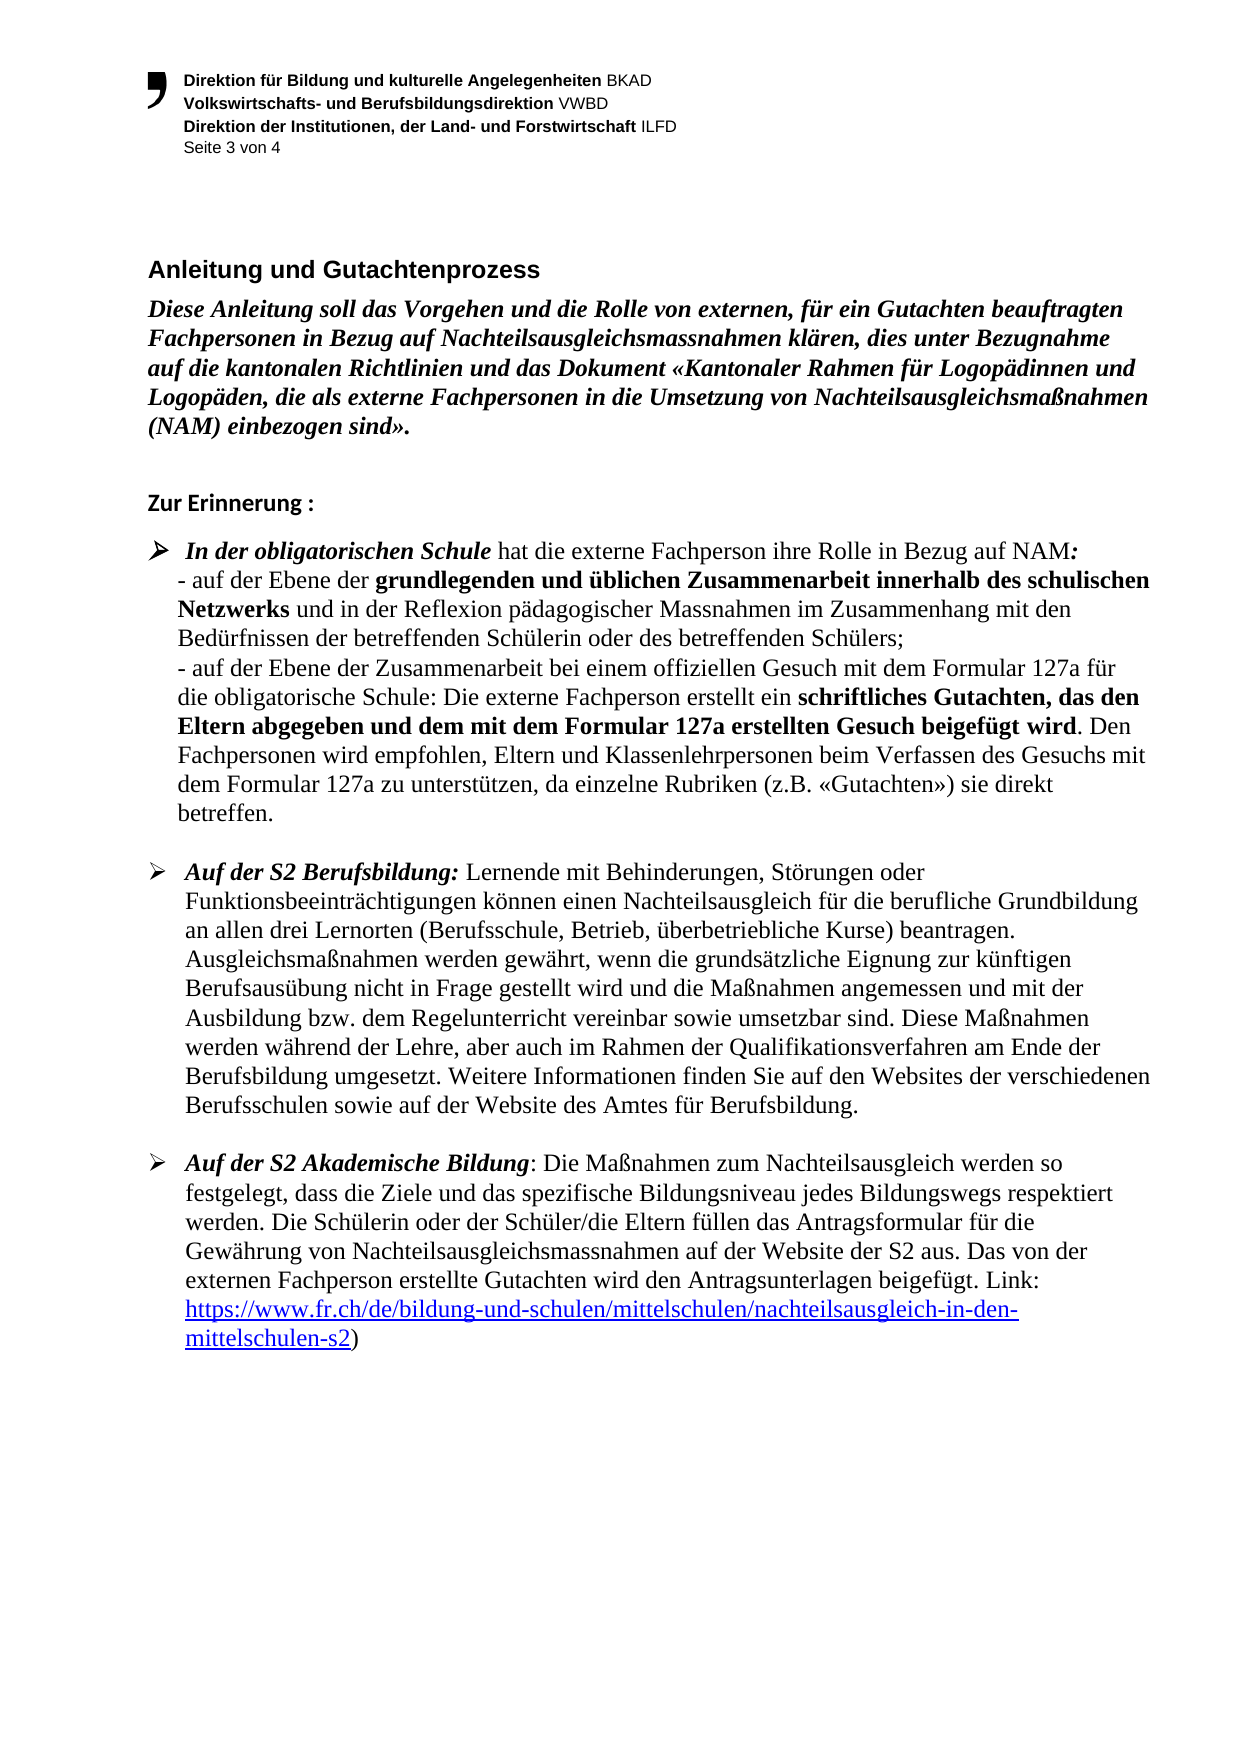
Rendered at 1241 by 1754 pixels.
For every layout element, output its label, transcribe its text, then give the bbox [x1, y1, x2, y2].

picture [147, 72, 167, 109]
text - auf der Ebene der Zusammenarbeit bei einem offiziellen Gesuch mit dem Formular 127a für die obligatorische Schule: Die externe Fachperson erstellt ein schriftliches Gutachten, das den Eltern abgegeben und dem mit dem Formular 127a erstellten Gesuch beigefügt wird. Den Fachpersonen wird empfohlen, Eltern und Klassenlehrpersonen beim Verfassen des Gesuchs mit dem Formular 127a zu unterstützen, da einzelne Rubriken (z.B. «Gutachten») sie direkt betreffen. [177, 653, 1152, 828]
text Diese Anleitung soll das Vorgehen und die Rolle von externen, für ein Gutachten beauftragten Fachpersonen in Bezug auf Nachteilsausgleichsmassnahmen klären, dies unter Bezugnahme auf die kantonalen Richtlinien und das Dokument «Kantonaler Rahmen für Logopädinnen und Logopäden, die als externe Fachpersonen in die Umsetzung von Nachteilsausgleichsmaßnahmen (NAM) einbezogen sind». [148, 294, 1152, 440]
text Zur Erinnerung : [148, 488, 1152, 517]
list In der obligatorischen Schule hat die externe Fachperson ihre Rolle in Bezug auf NAM: [148, 536, 1152, 565]
text - auf der Ebene der grundlegenden und üblichen Zusammenarbeit innerhalb des schulischen Netzwerks und in der Reflexion pädagogischer Massnahmen im Zusammenhang mit den Bedürfnissen der betreffenden Schülerin oder des betreffenden Schülers; [177, 565, 1152, 653]
subtitle Anleitung und Gutachtenprozess [148, 255, 1152, 284]
list Auf der S2 Akademische Bildung: Die Maßnahmen zum Nachteilsausgleich werden so festgelegt, dass die Ziele und das spezifische Bildungsniveau jedes Bildungswegs respektiert werden. Die Schülerin oder der Schüler/die Eltern füllen das Antragsformular für die Gewährung von Nachteilsausgleichsmassnahmen auf der Website der S2 aus. Das von der externen Fachperson erstellte Gutachten wird den Antragsunterlagen beigefügt. Link: https://www.fr.ch/de/bildung-und-schulen/mittelschulen/nachteilsausgleich-in-den-mittelschulen-s2) [148, 1148, 1152, 1353]
list Auf der S2 Berufsbildung: Lernende mit Behinderungen, Störungen oder Funktionsbeeinträchtigungen können einen Nachteilsausgleich für die berufliche Grundbildung an allen drei Lernorten (Berufsschule, Betrieb, überbetriebliche Kurse) beantragen. Ausgleichsmaßnahmen werden gewährt, wenn die grundsätzliche Eignung zur künftigen Berufsausübung nicht in Frage gestellt wird und die Maßnahmen angemessen und mit der Ausbildung bzw. dem Regelunterricht vereinbar sowie umsetzbar sind. Diese Maßnahmen werden während der Lehre, aber auch im Rahmen der Qualifikationsverfahren am Ende der Berufsbildung umgesetzt. Weitere Informationen finden Sie auf den Websites der verschiedenen Berufsschulen sowie auf der Website des Amtes für Berufsbildung. [148, 857, 1152, 1119]
